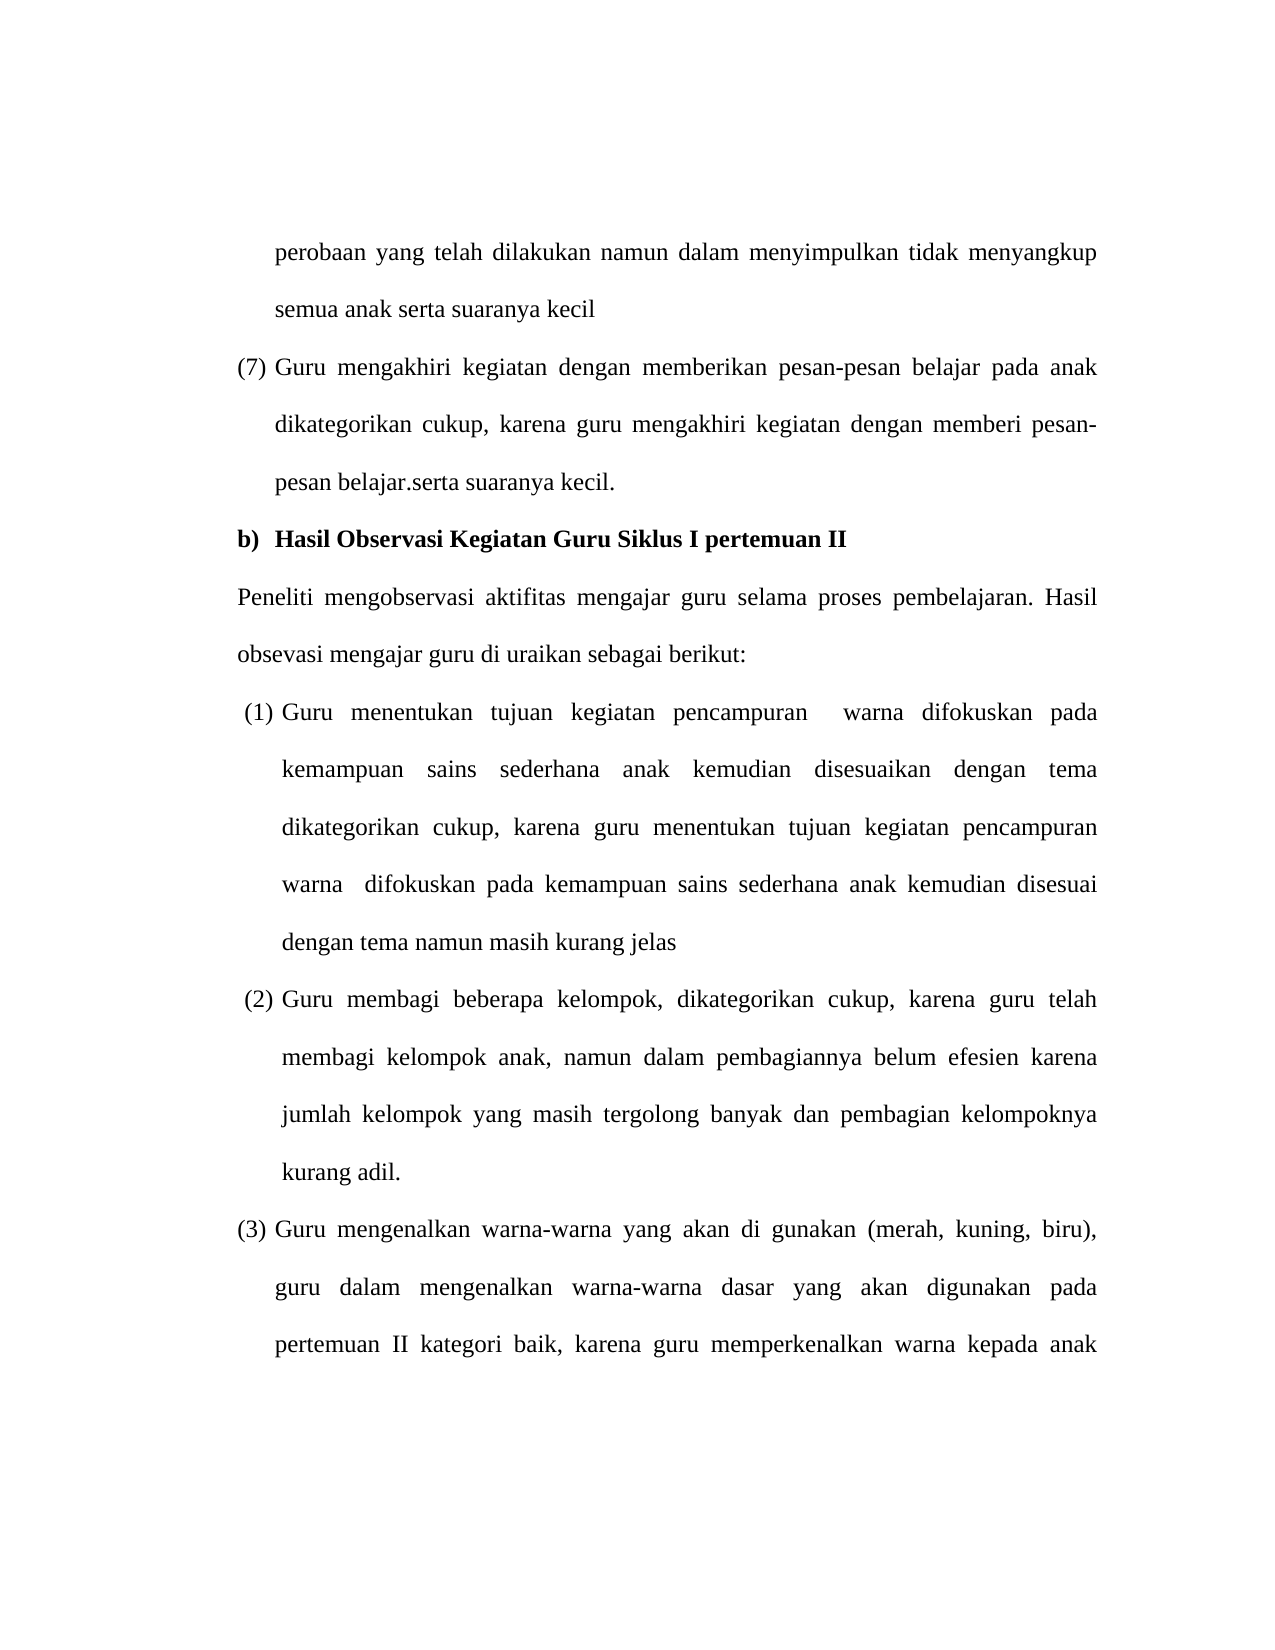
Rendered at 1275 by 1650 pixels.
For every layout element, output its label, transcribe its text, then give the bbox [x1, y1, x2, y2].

list Peneliti mengobservasi aktifitas mengajar guru selama proses pembelajaran. Hasil obsevasi mengajar guru di uraikan sebagai berikut: [237, 582, 1098, 668]
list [237, 1214, 1098, 1358]
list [237, 237, 1098, 323]
list Hasil Observasi Kegiatan Guru Siklus I pertemuan II [237, 524, 1098, 553]
list Guru menentukan tujuan kegiatan pencampuran warna difokuskan pada kemampuan sains sederhana anak kemudian disesuaikan dengan tema dikategorikan cukup, karena guru menentukan tujuan kegiatan pencampuran warna difokuskan pada kemampuan sains sederhana anak kemudian disesuai dengan tema namun masih kurang jelas [244, 697, 1098, 956]
list Guru membagi beberapa kelompok, dikategorikan cukup, karena guru telah membagi kelompok anak, namun dalam pembagiannya belum efesien karena jumlah kelompok yang masih tergolong banyak dan pembagian kelompoknya kurang adil. [244, 984, 1098, 1186]
list Guru mengakhiri kegiatan dengan memberikan pesan-pesan belajar pada anak dikategorikan cukup, karena guru mengakhiri kegiatan dengan memberi pesan-pesan belajar.serta suaranya kecil. [237, 352, 1098, 496]
